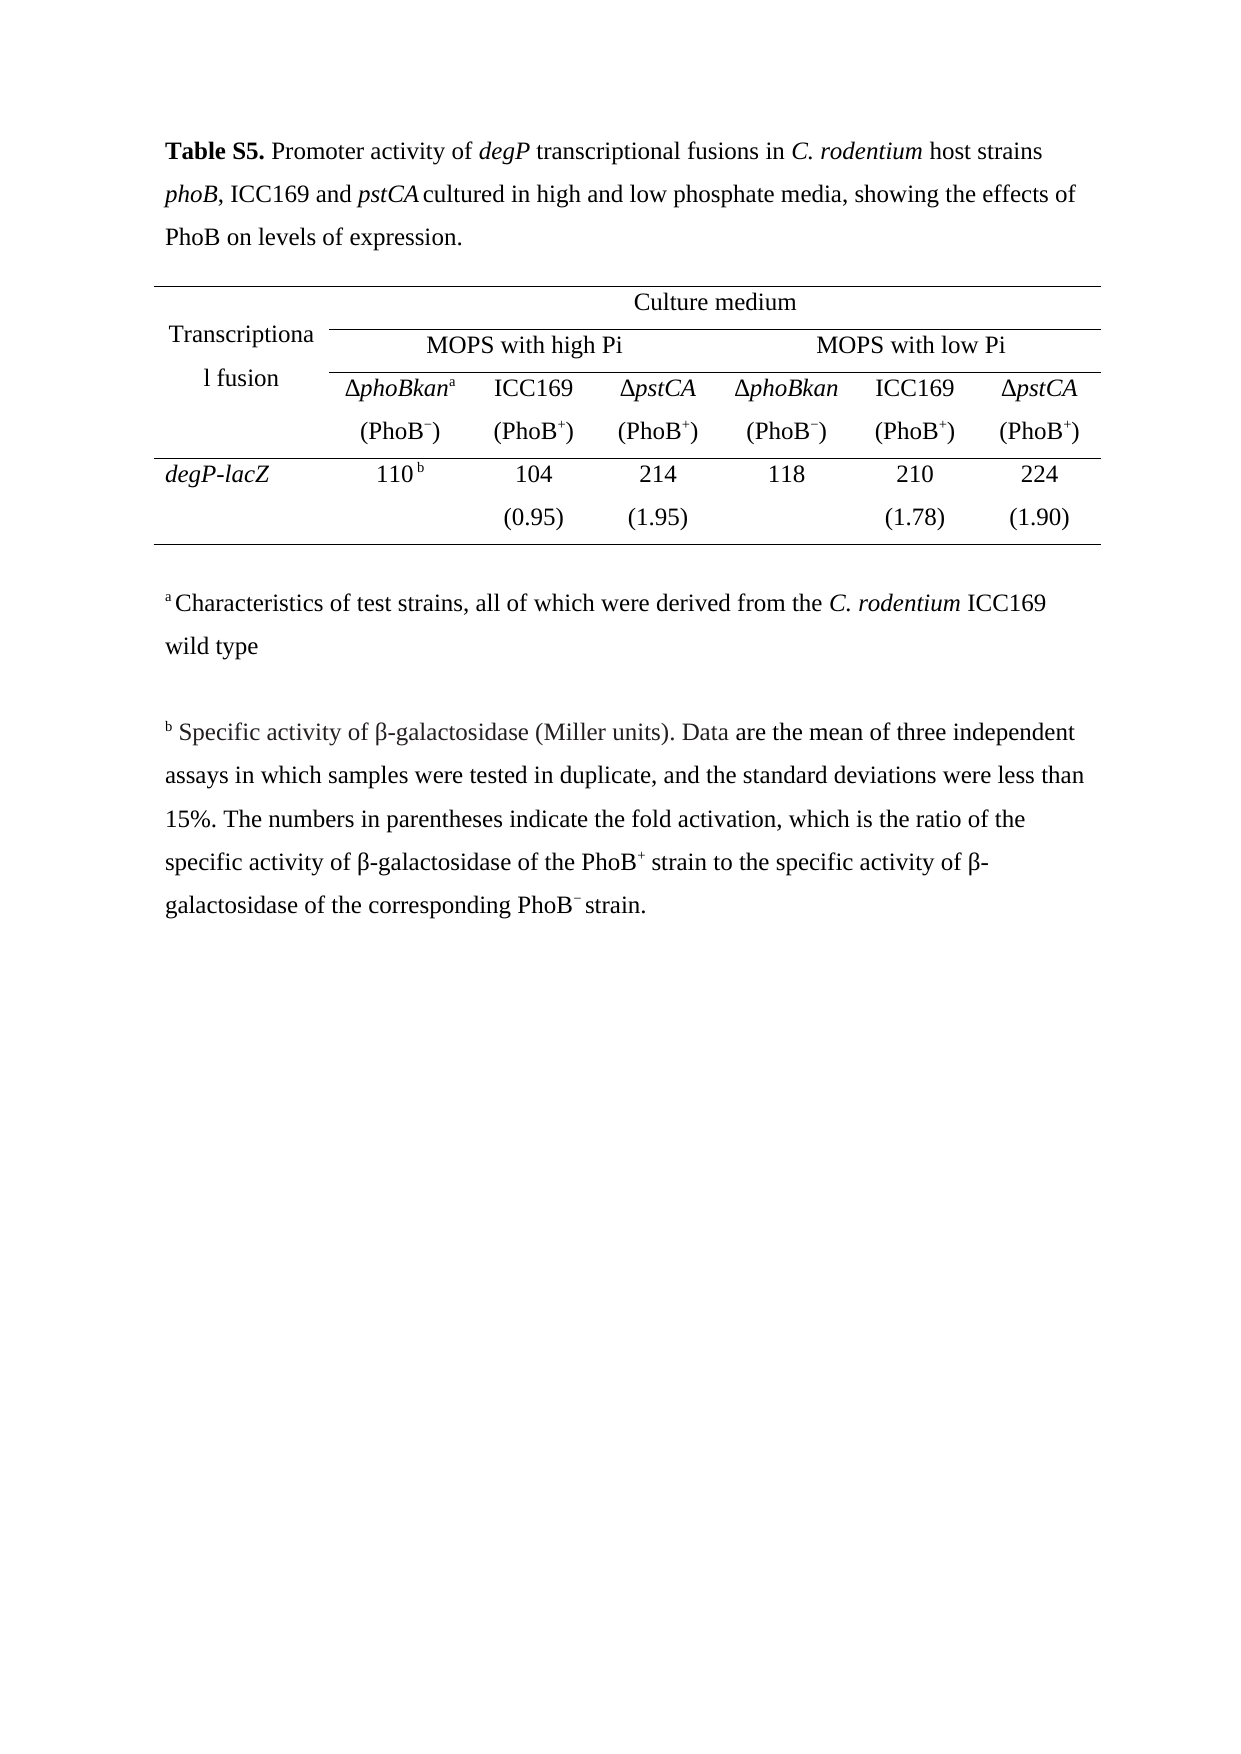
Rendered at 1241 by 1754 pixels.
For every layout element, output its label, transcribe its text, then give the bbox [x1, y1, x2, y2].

text b Specific activity of β-galactosidase (Miller units). Data are the mean of three independent assays in which samples were tested in duplicate, and the standard deviations were less than 15%. The numbers in parentheses indicate the fold activation, which is the ratio of the specific activity of β-galactosidase of the PhoB+ strain to the specific activity of β-galactosidase of the corresponding PhoB− strain. [165, 717, 1090, 919]
table_cell ∆phoBkana (PhoB−) [329, 373, 471, 458]
table_cell 224 (1.90) [977, 459, 1101, 544]
table_cell 214 (1.95) [596, 459, 720, 544]
table_header Transcriptional fusion [154, 287, 329, 458]
table_cell ∆phoBkan (PhoB−) [720, 373, 852, 458]
table_cell 210 (1.78) [853, 459, 977, 544]
text Table S5. Promoter activity of degP transcriptional fusions in C. rodentium host strains phoB, ICC169 and pstCA cultured in high and low phosphate media, showing the effects of PhoB on levels of expression. [165, 136, 1090, 251]
table_cell degP-lacZ [154, 459, 329, 544]
table_cell 110 b [329, 459, 471, 544]
table_cell MOPS with low Pi [720, 330, 1101, 372]
table_cell ICC169 (PhoB+) [471, 373, 596, 458]
text a Characteristics of test strains, all of which were derived from the C. rodentium ICC169 wild type [165, 588, 1090, 660]
table_header Culture medium [329, 287, 1101, 329]
table_cell 104 (0.95) [471, 459, 596, 544]
table_cell MOPS with high Pi [329, 330, 720, 372]
table_cell ∆pstCA (PhoB+) [977, 373, 1101, 458]
table_cell ∆pstCA (PhoB+) [596, 373, 720, 458]
table_cell 118 [720, 459, 852, 544]
table_cell ICC169 (PhoB+) [853, 373, 977, 458]
